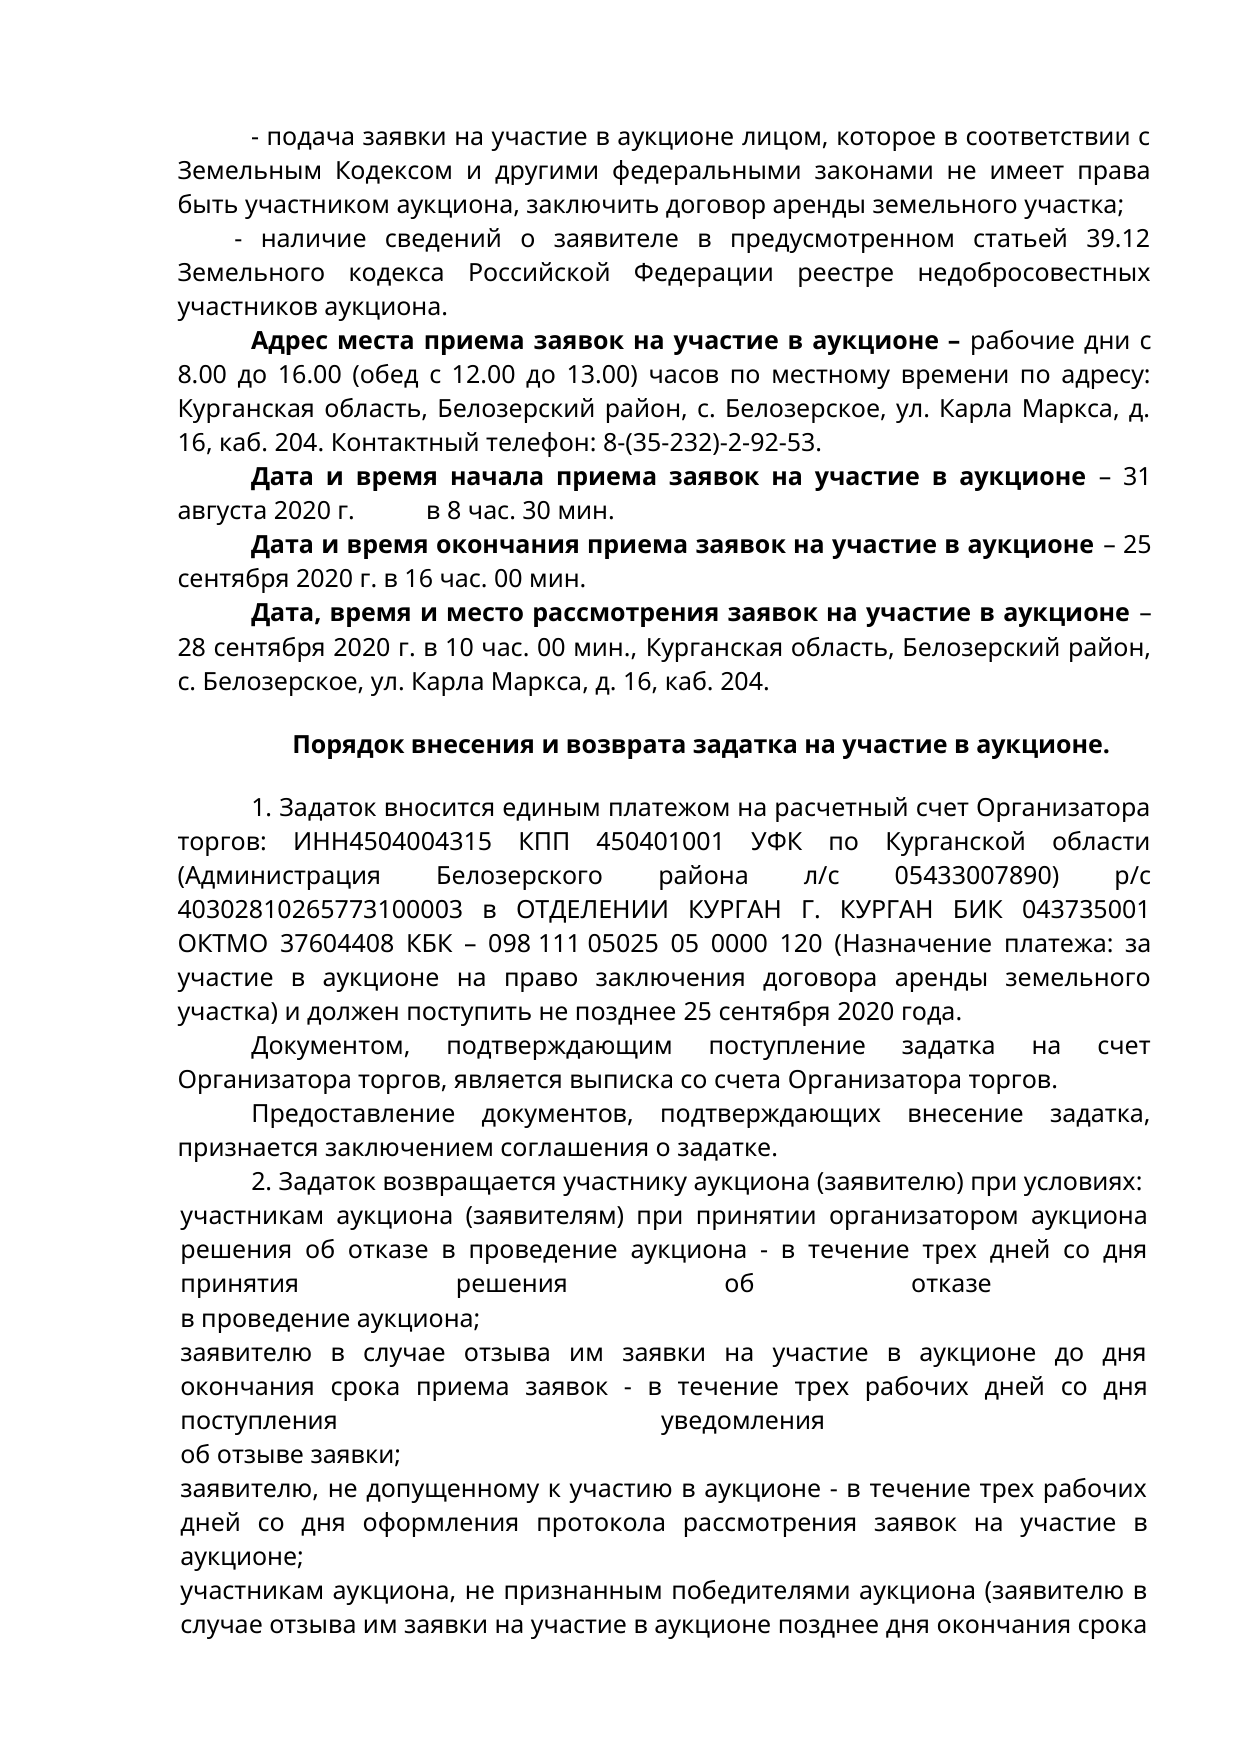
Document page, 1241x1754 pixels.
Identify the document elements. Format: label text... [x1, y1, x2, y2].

text 2. Задаток возвращается участнику аукциона (заявителю) при условиях: [177, 1164, 1152, 1198]
text Адрес места приема заявок на участие в аукционе – рабочие дни с 8.00 до 16.00 (обед с 12.00 до 13.00) часов по местному времени по адресу: Курганская область, Белозерский район, с. Белозерское, ул. Карла Маркса, д. 16, каб. 204. Контактный телефон: 8-(35-232)-2-92-53. [177, 323, 1152, 459]
text заявителю, не допущенному к участию в аукционе - в течение трех рабочих дней со дня оформления протокола рассмотрения заявок на участие в аукционе; [180, 1471, 1148, 1573]
text заявителю в случае отзыва им заявки на участие в аукционе до дня окончания срока приема заявок - в течение трех рабочих дней со дня поступления уведомления об отзыве заявки; [180, 1334, 1148, 1471]
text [180, 1573, 1148, 1641]
text Дата, время и место рассмотрения заявок на участие в аукционе – 28 сентября 2020 г. в 10 час. 00 мин., Курганская область, Белозерский район, с. Белозерское, ул. Карла Маркса, д. 16, каб. 204. [177, 595, 1152, 697]
text Дата и время окончания приема заявок на участие в аукционе – 25 сентября 2020 г. в 16 час. 00 мин. [177, 527, 1152, 595]
text - подача заявки на участие в аукционе лицом, которое в соответствии с Земельным Кодексом и другими федеральными законами не имеет права быть участником аукциона, заключить договор аренды земельного участка; [177, 118, 1152, 220]
text 1. Задаток вносится единым платежом на расчетный счет Организатора торгов: ИНН4504004315 КПП 450401001 УФК по Курганской области (Администрация Белозерского района л/с 05433007890) р/с 40302810265773100003 в ОТДЕЛЕНИИ КУРГАН Г. КУРГАН БИК 043735001 ОКТМО 37604408 КБК – 098 111 05025 05 0000 120 (Назначение платежа: за участие в аукционе на право заключения договора аренды земельного участка) и должен поступить не позднее 25 сентября 2020 года. [177, 789, 1152, 1028]
text участникам аукциона (заявителям) при принятии организатором аукциона решения об отказе в проведение аукциона - в течение трех дней со дня принятия решения об отказе в проведение аукциона; [180, 1198, 1148, 1334]
text - наличие сведений о заявителе в предусмотренном статьей 39.12 Земельного кодекса Российской Федерации реестре недобросовестных участников аукциона. [177, 220, 1152, 323]
text Дата и время начала приема заявок на участие в аукционе – 31 августа 2020 г. в 8 час. 30 мин. [177, 459, 1152, 527]
text Документом, подтверждающим поступление задатка на счет Организатора торгов, является выписка со счета Организатора торгов. [177, 1028, 1152, 1096]
text Предоставление документов, подтверждающих внесение задатка, признается заключением соглашения о задатке. [177, 1096, 1152, 1164]
text Порядок внесения и возврата задатка на участие в аукционе. [177, 726, 1152, 761]
